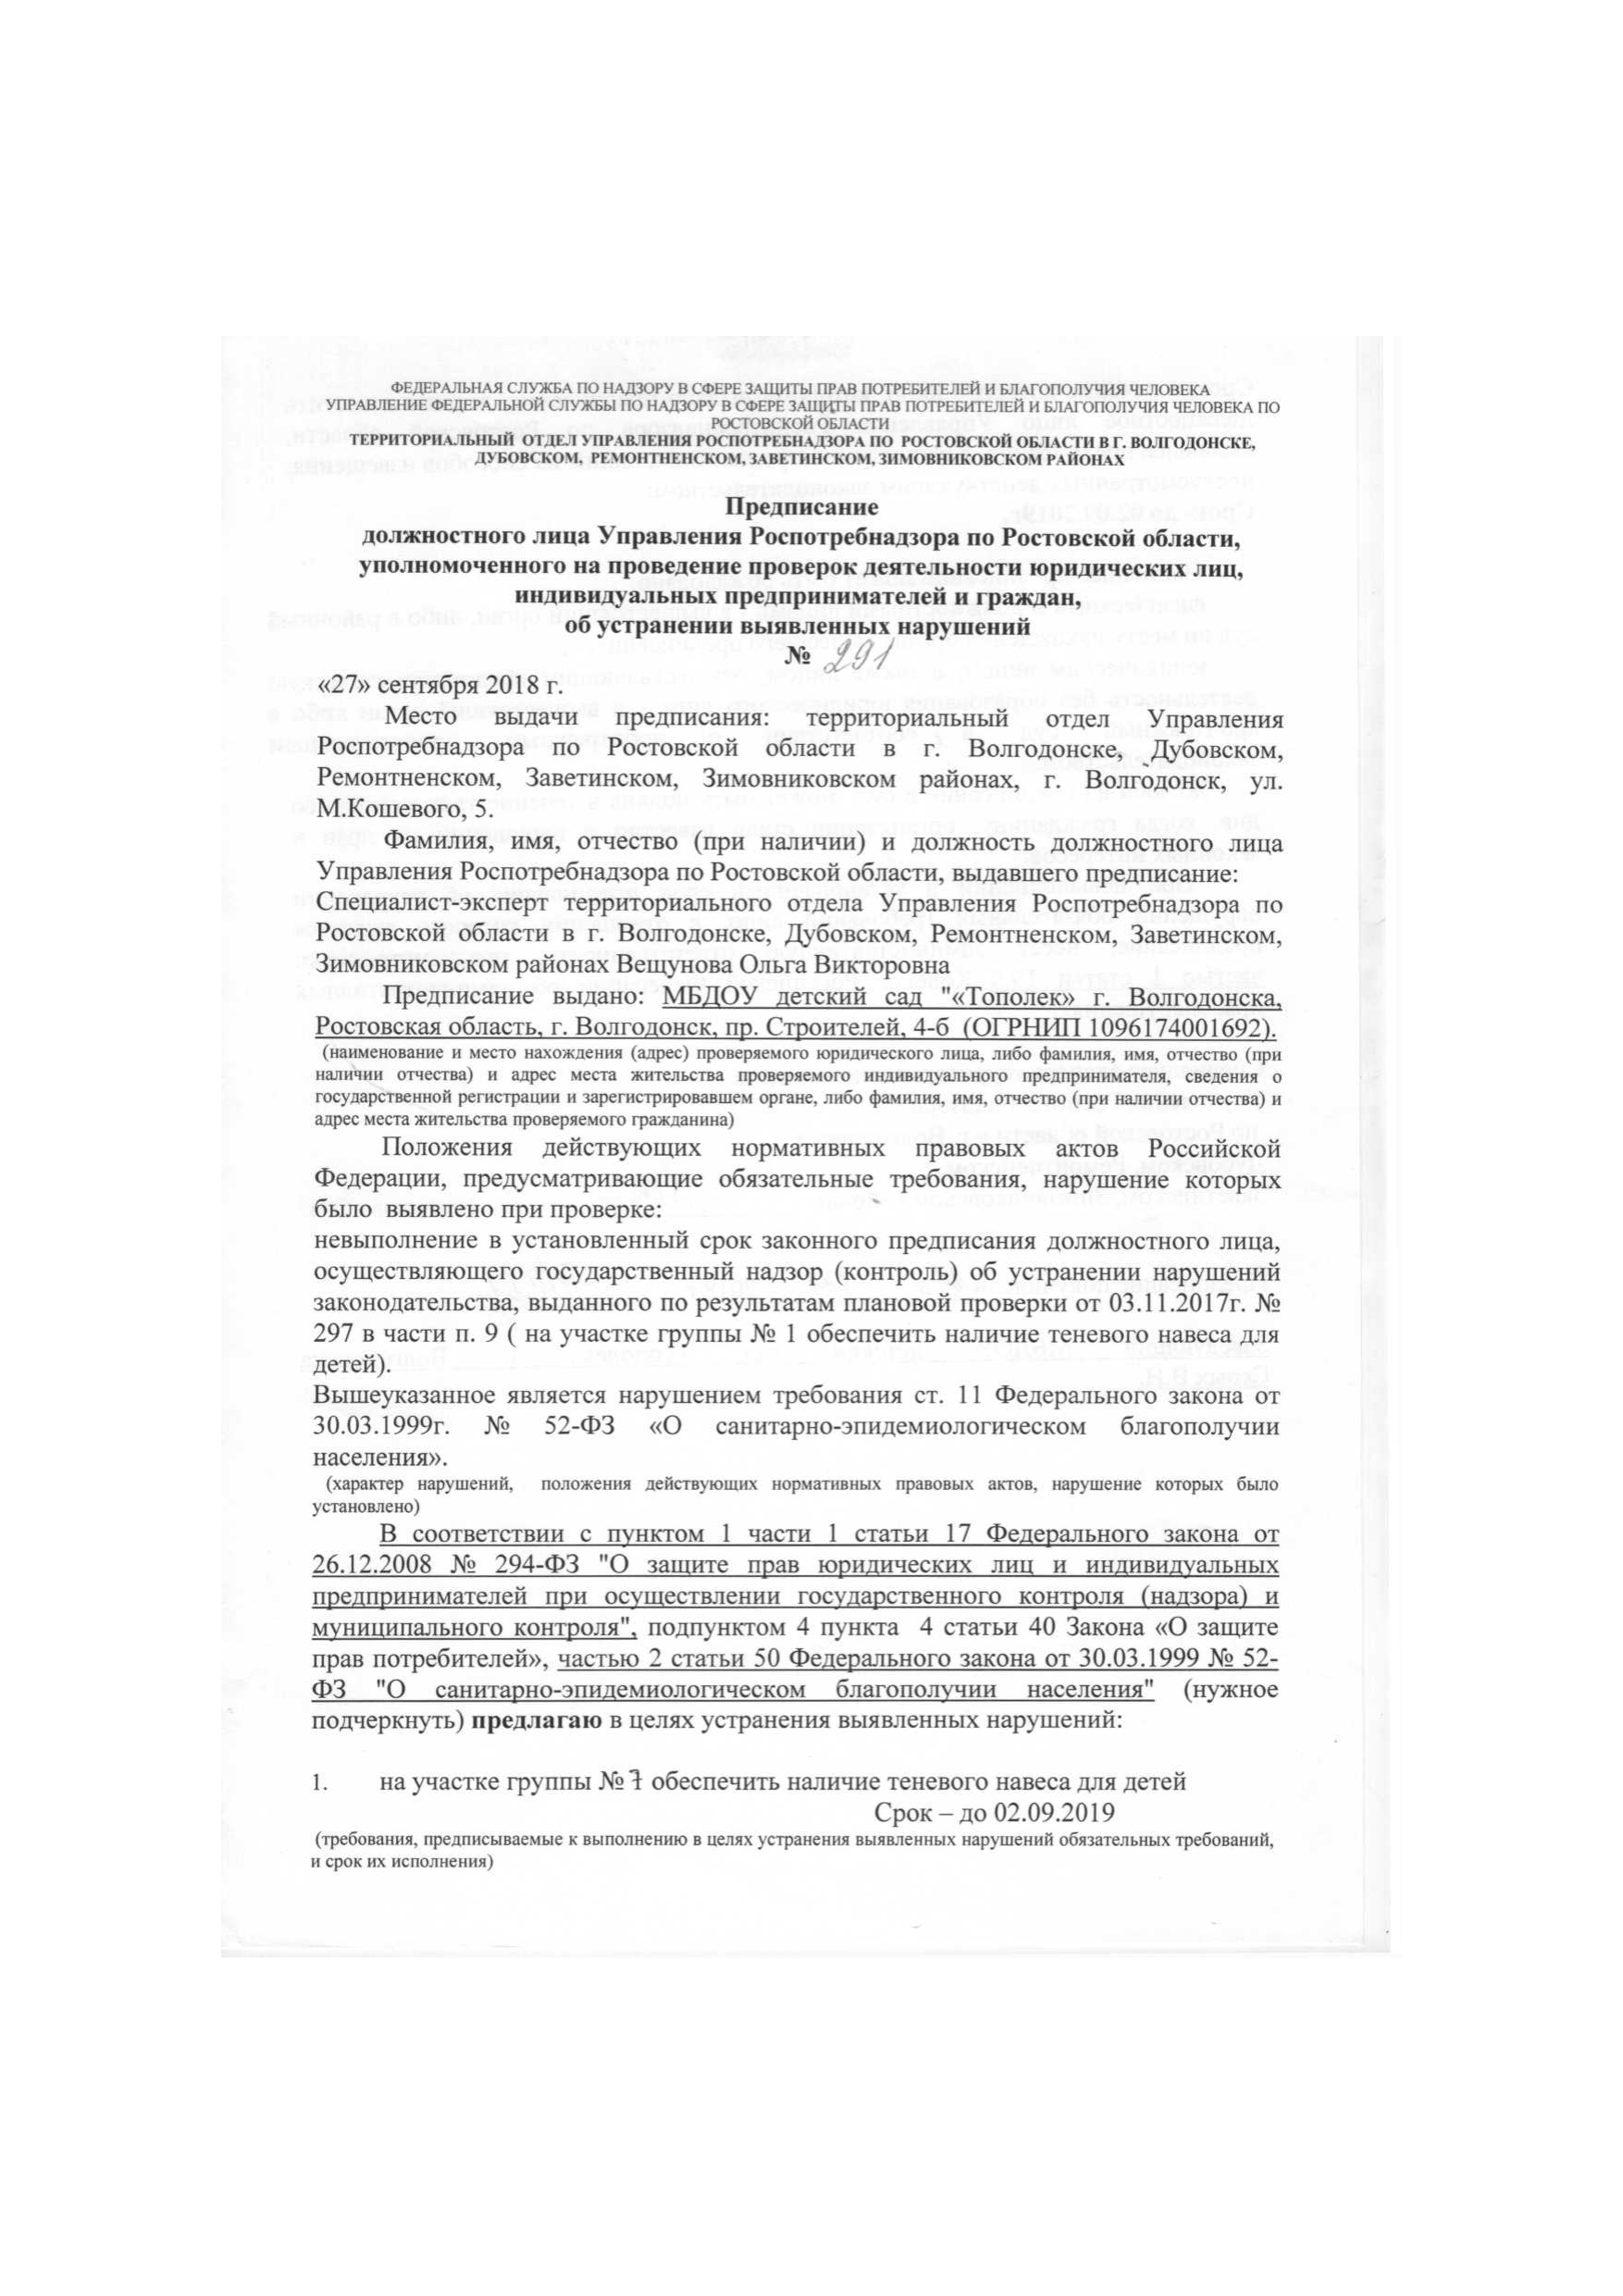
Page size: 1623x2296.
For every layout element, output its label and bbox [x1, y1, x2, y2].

picture [221, 336, 1402, 1958]
